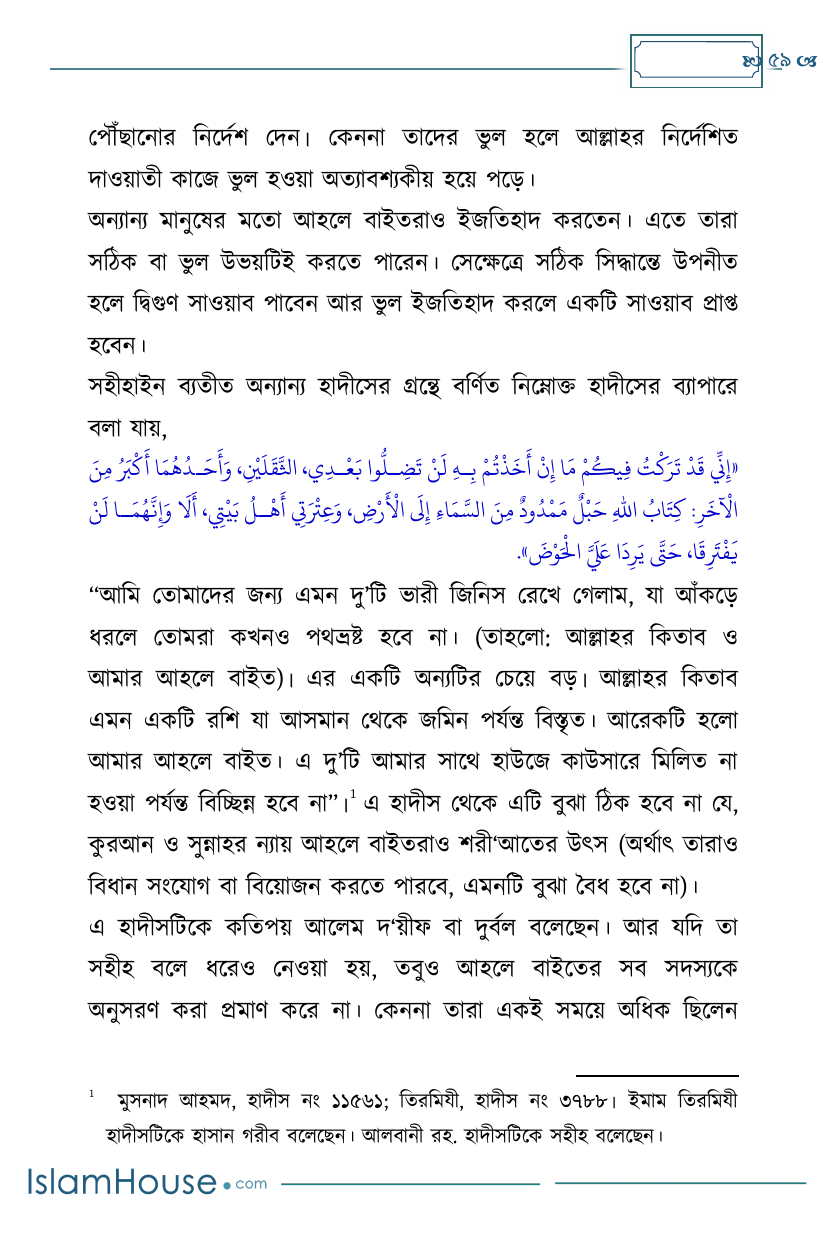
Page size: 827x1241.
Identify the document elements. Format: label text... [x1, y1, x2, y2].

picture [548, 1162, 807, 1200]
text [89, 905, 738, 1029]
text «إِنِّي قَدْ تَرَكْتُ فِيكُمْ مَا إِنْ أَخَذْتُمْ بِهِ لَنْ تَضِلُّوا بَعْدِي، الثَّقَلَيْنِ، وَأَحَدُهُمَا أَكْبَرُ مِنَ الْآخَرِ: كِتَابُ اللهِ حَبْلٌ مَمْدُودٌ مِنَ السَّمَاءِ إِلَى الْأَرْضِ، وَعِتْرَتِي أَهْلُ بَيْتِي، أَلَا وَإِنَّهُمَا لَنْ يَفْتَرِقَا، حَتَّى يَرِدَا عَلَيَّ الْحَوْضَ». [89, 447, 738, 573]
text সহীহাইন ব্যতীত অন্যান্য হাদীসের গ্রন্থে বর্ণিত নিম্নোক্ত হাদীসের ব্যাপারে বলা যায়, [89, 364, 738, 447]
text “আমি তোমাদের জন্য এমন দু’টি ভারী জিনিস রেখে গেলাম, যা আঁকড়ে ধরলে তোমরা কখনও পথভ্রষ্ট হবে না। (তাহলো: আল্লাহর কিতাব ও আমার আহলে বাইত)। এর একটি অন্যটির চেয়ে বড়। আল্লাহর কিতাব এমন একটি রশি যা আসমান থেকে জমিন পর্যন্ত বিস্তৃত। আরেকটি হলো আমার আহলে বাইত। এ দু’টি আমার সাথে হাউজে কাউসারে মিলিত না হওয়া পর্যন্ত বিচ্ছিন্ন হবে না”। এ হাদীস থেকে এটি বুঝা ঠিক হবে না যে, কুরআন ও সুন্নাহর ন্যায় আহলে বাইতরাও শরী‘আতের উৎস (অর্থাৎ তারাও বিধান সংযোগ বা বিয়োজন করতে পারবে, এমনটি বুঝা বৈধ হবে না)। [89, 573, 738, 905]
text অন্যান্য মানুষের মতো আহলে বাইতরাও ইজতিহাদ করতেন। এতে তারা সঠিক বা ভুল উভয়টিই করতে পারেন। সেক্ষেত্রে সঠিক সিদ্ধান্তে উপনীত হলে দ্বিগুণ সাওয়াব পাবেন আর ভুল ইজতিহাদ করলে একটি সাওয়াব প্রাপ্ত হবেন। [89, 198, 738, 364]
picture [20, 1163, 541, 1201]
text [89, 115, 738, 198]
